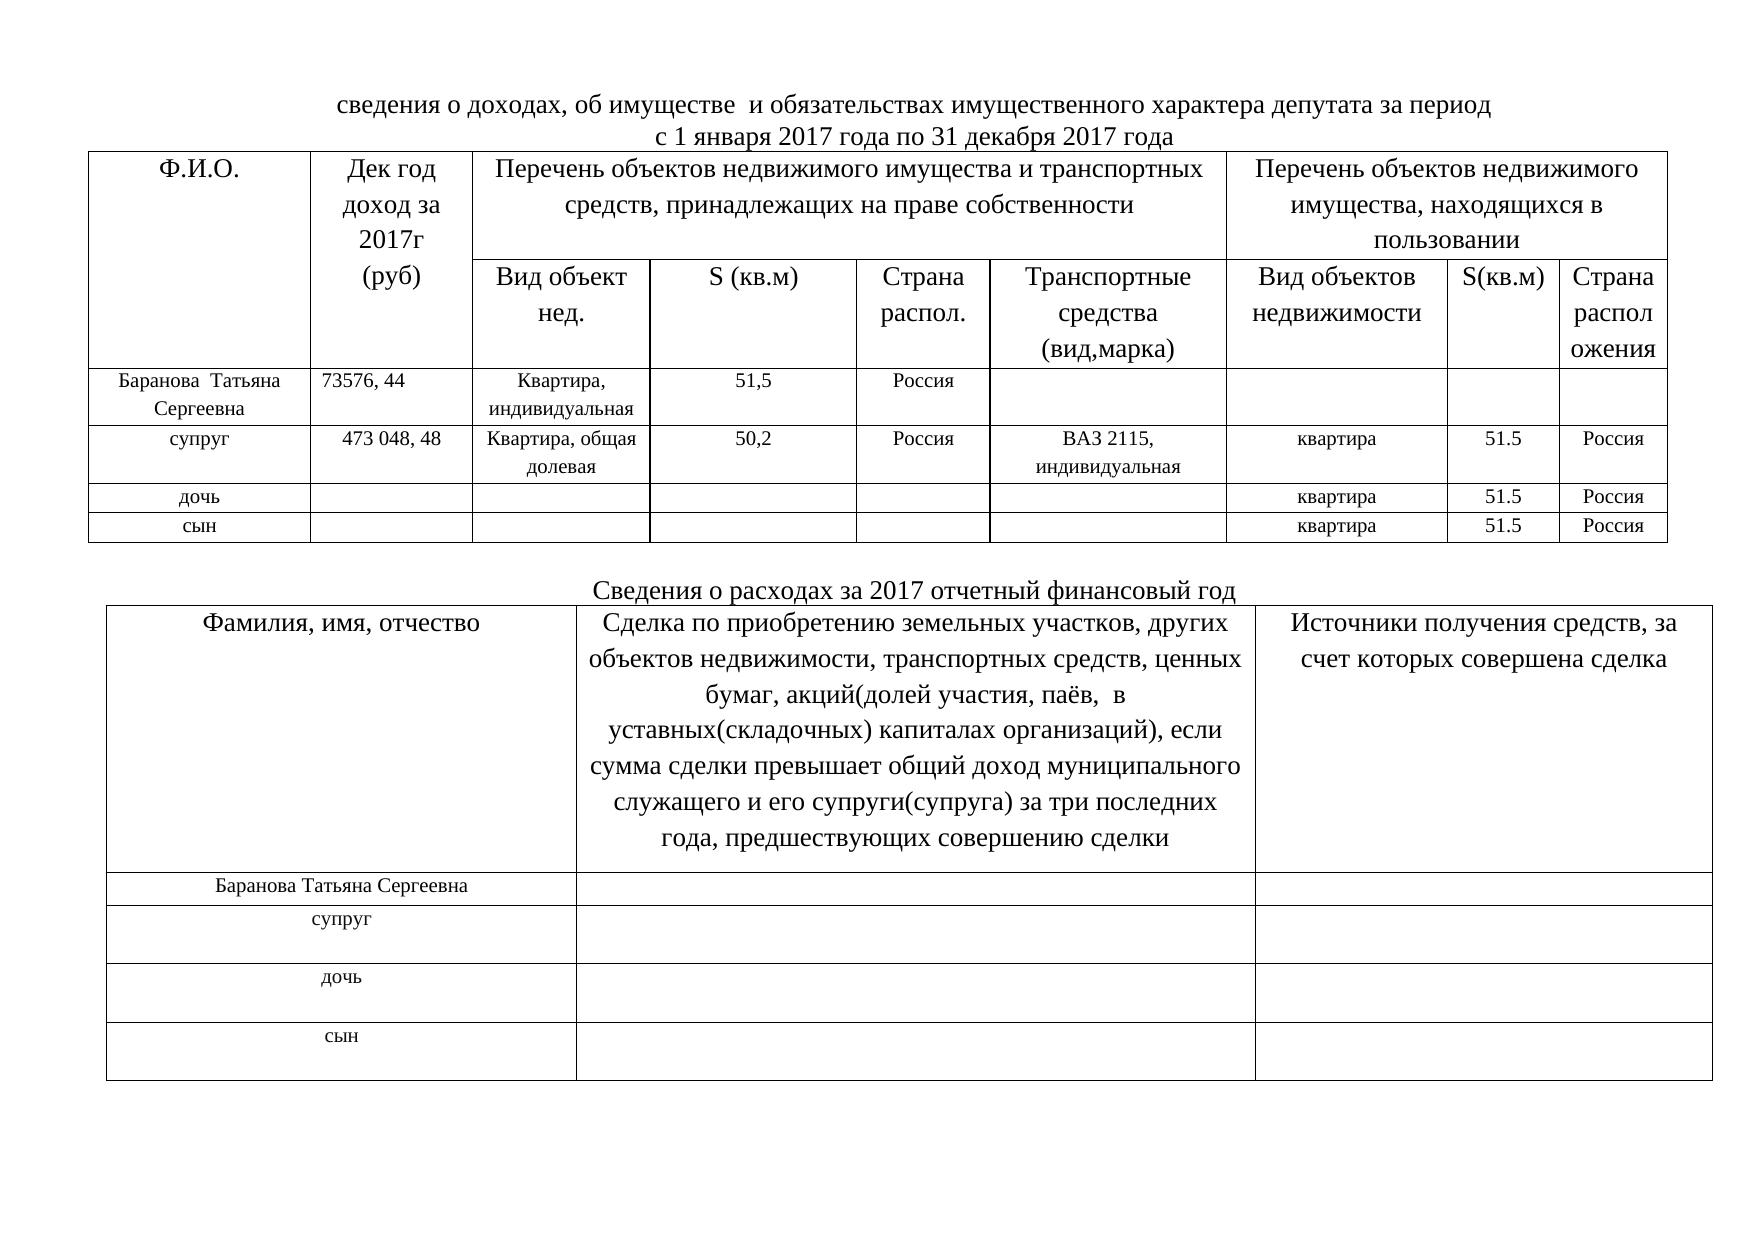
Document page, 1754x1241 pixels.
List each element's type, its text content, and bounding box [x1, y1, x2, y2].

table_cell 73576, 44 [311, 369, 472, 425]
table_cell 51.5 [1448, 513, 1559, 542]
table_cell 51.5 [1448, 484, 1559, 512]
table_cell квартира [1227, 484, 1447, 512]
table_cell [857, 484, 989, 512]
table_cell [857, 513, 989, 542]
table_cell дочь [107, 964, 576, 1022]
table_cell Страна распол. [857, 260, 989, 367]
table_cell 473 048, 48 [311, 426, 472, 482]
table_header Перечень объектов недвижимого имущества и транспортных средств, принадлежащих на праве собственности [473, 152, 1226, 259]
table_cell 51.5 [1448, 426, 1559, 482]
table_cell [577, 906, 1255, 963]
table_cell сын [107, 1023, 576, 1080]
table_cell [1227, 369, 1447, 425]
table_cell [473, 513, 649, 542]
table_cell [577, 873, 1255, 905]
table_cell квартира [1227, 513, 1447, 542]
table_cell [1256, 873, 1712, 905]
table_cell [1256, 964, 1712, 1022]
table_cell 51,5 [651, 369, 856, 425]
table_cell [651, 513, 856, 542]
text сведения о доходах, об имуществе и обязательствах имущественного характера депутата за период [118, 89, 1636, 120]
table_cell [1560, 369, 1667, 425]
table_header Фамилия, имя, отчество [107, 606, 576, 872]
table_cell сын [89, 513, 310, 542]
table_cell [991, 513, 1226, 542]
table_header Перечень объектов недвижимого имущества, находящихся в пользовании [1227, 152, 1667, 259]
table_cell Квартира, общая долевая [473, 426, 649, 482]
table_cell квартира [1227, 426, 1447, 482]
table_cell Вид объектов недвижимости [1227, 260, 1447, 367]
table_cell супруг [107, 906, 576, 963]
table_cell Россия [1560, 513, 1667, 542]
table_header Источники получения средств, за счет которых совершена сделка [1256, 606, 1712, 872]
table_cell [311, 484, 472, 512]
table_cell Россия [1560, 484, 1667, 512]
table_cell [991, 484, 1226, 512]
table_cell [651, 484, 856, 512]
text с 1 января 2017 года по 31 декабря 2017 года [118, 120, 1636, 151]
table_cell Баранова Татьяна Сергеевна [89, 369, 310, 425]
table_cell Россия [857, 369, 989, 425]
table_cell [577, 964, 1255, 1022]
table_cell Квартира, индивидуальная [473, 369, 649, 425]
table_cell [1448, 369, 1559, 425]
table_cell [473, 484, 649, 512]
table_header Дек год доход за 2017г (руб) [311, 152, 472, 367]
table_header Ф.И.О. [89, 152, 310, 367]
table_cell Баранова Татьяна Сергеевна [107, 873, 576, 905]
table_cell Россия [1560, 426, 1667, 482]
table_cell [1256, 1023, 1712, 1080]
table_header Сделка по приобретению земельных участков, других объектов недвижимости, транспортных средств, ценных бумаг, акций(долей участия, паёв, в уставных(складочных) капиталах организаций), если сумма сделки превышает общий доход муниципального служащего и его супруги(супруга) за три последних года, предшествующих совершению сделки [577, 606, 1255, 872]
table_cell [577, 1023, 1255, 1080]
table_cell [1256, 906, 1712, 963]
table_cell супруг [89, 426, 310, 482]
table_cell ВАЗ 2115, индивидуальная [991, 426, 1226, 482]
table_cell Страна расположения [1560, 260, 1667, 367]
table_cell 50,2 [651, 426, 856, 482]
table_cell [991, 369, 1226, 425]
table_cell Транспортные средства (вид,марка) [991, 260, 1226, 367]
text Сведения о расходах за 2017 отчетный финансовый год [118, 574, 1636, 605]
table_cell дочь [89, 484, 310, 512]
table_cell Вид объект нед. [473, 260, 649, 367]
table_cell [311, 513, 472, 542]
table_cell S(кв.м) [1448, 260, 1559, 367]
table_cell S (кв.м) [651, 260, 856, 367]
table_cell Россия [857, 426, 989, 482]
